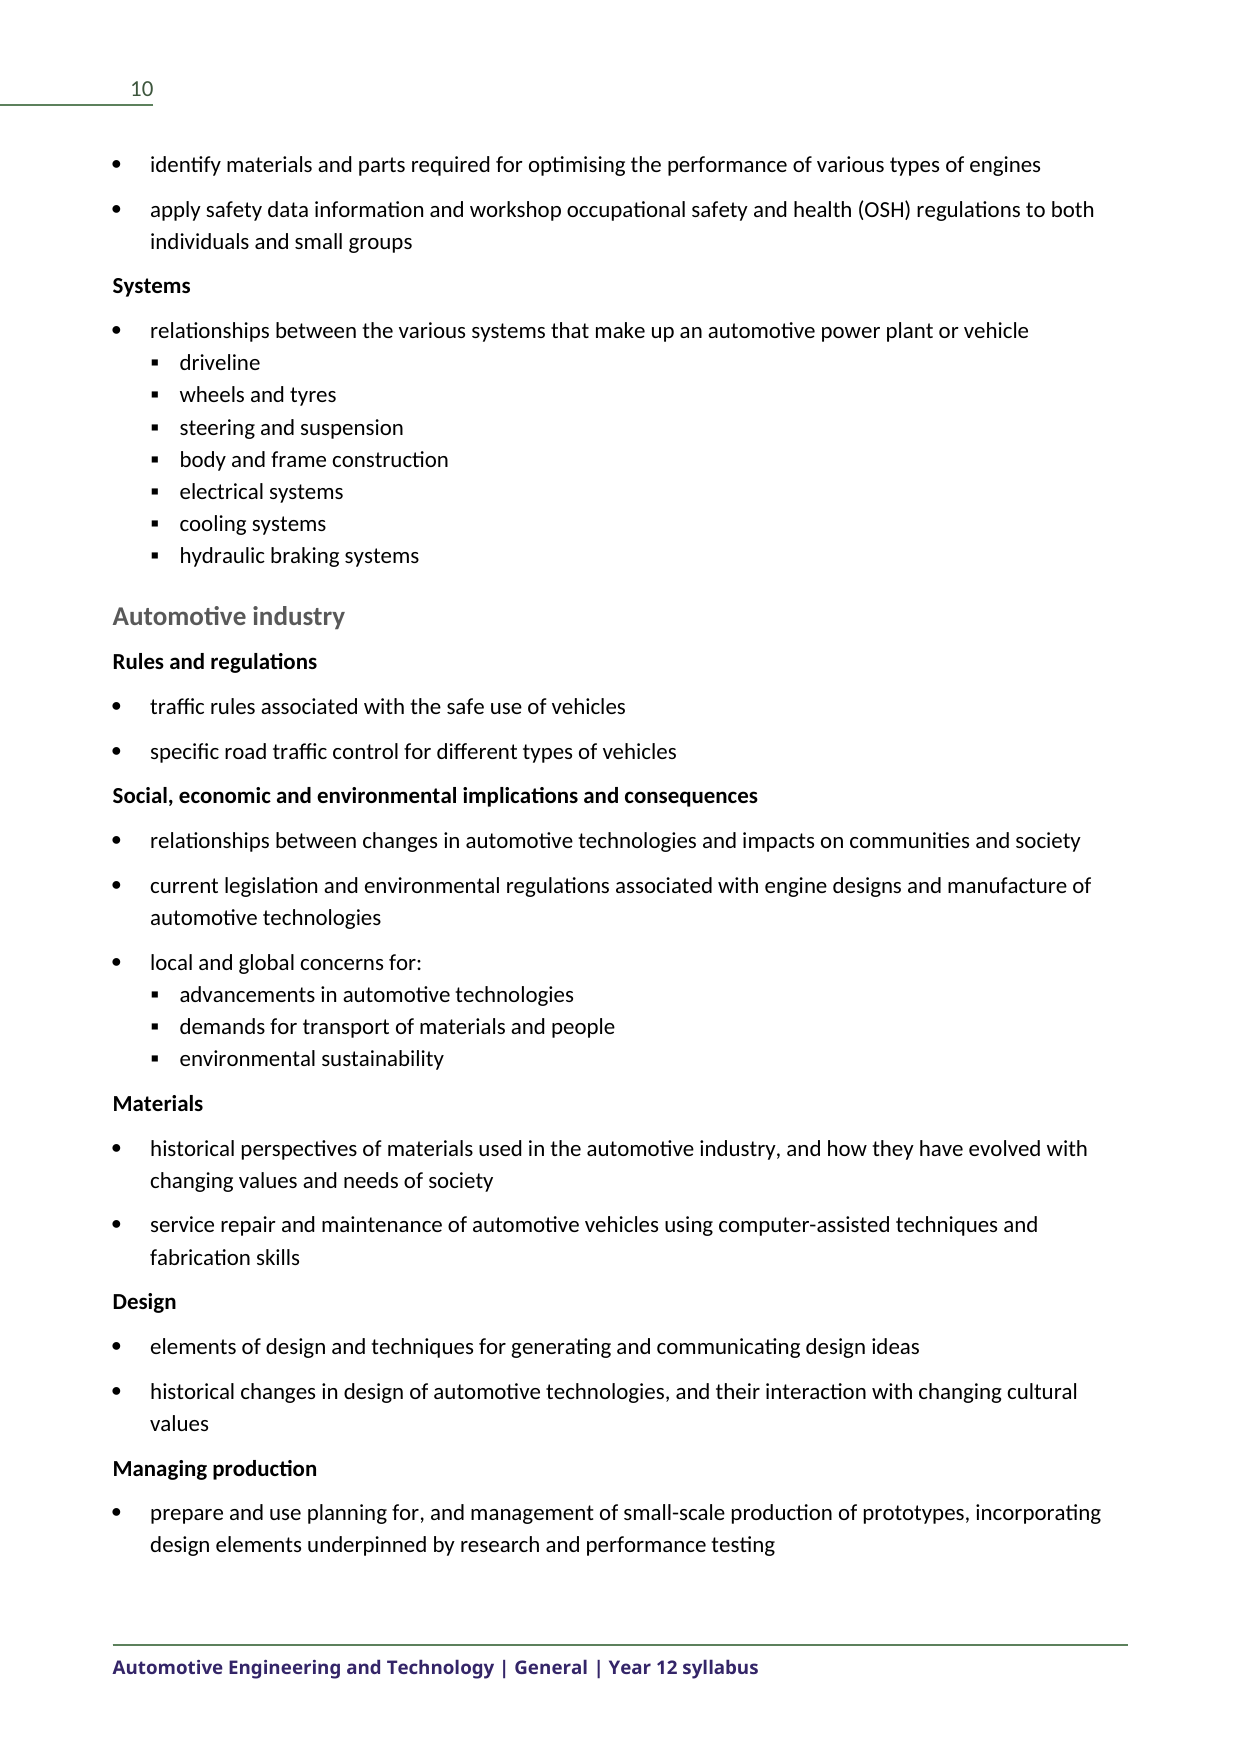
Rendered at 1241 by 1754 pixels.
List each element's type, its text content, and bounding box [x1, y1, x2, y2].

list wheels and tyres [150, 381, 1128, 409]
list hydraulic braking systems [150, 542, 1128, 569]
list steering and suspension [150, 413, 1128, 441]
list relationships between changes in automotive technologies and impacts on communities and society [112, 826, 1128, 854]
list advancements in automotive technologies [150, 980, 1128, 1008]
list cooling systems [150, 509, 1128, 537]
subtitle Automotive industry [112, 599, 1128, 632]
list specific road traffic control for different types of vehicles [112, 737, 1128, 765]
text Design [112, 1287, 1128, 1316]
list current legislation and environmental regulations associated with engine designs and manufacture of automotive technologies [112, 871, 1128, 931]
text Materials [112, 1089, 1128, 1117]
list traffic rules associated with the safe use of vehicles [112, 692, 1128, 720]
list service repair and maintenance of automotive vehicles using computer-assisted techniques and fabrication skills [112, 1211, 1128, 1271]
list relationships between the various systems that make up an automotive power plant or vehicle [112, 316, 1128, 344]
text Rules and regulations [112, 647, 1128, 676]
list local and global concerns for: [112, 948, 1128, 976]
list demands for transport of materials and people [150, 1012, 1128, 1040]
list environmental sustainability [150, 1044, 1128, 1072]
list apply safety data information and workshop occupational safety and health (OSH) regulations to both individuals and small groups [112, 195, 1128, 255]
text Social, economic and environmental implications and consequences [112, 782, 1128, 809]
list elements of design and techniques for generating and communicating design ideas [112, 1332, 1128, 1360]
list historical changes in design of automotive technologies, and their interaction with changing cultural values [112, 1377, 1128, 1437]
text Systems [112, 272, 1128, 299]
list identify materials and parts required for optimising the performance of various types of engines [112, 150, 1128, 178]
list driveline [150, 348, 1128, 376]
list electrical systems [150, 477, 1128, 505]
list historical perspectives of materials used in the automotive industry, and how they have evolved with changing values and needs of society [112, 1134, 1128, 1194]
list body and frame construction [150, 445, 1128, 473]
list prepare and use planning for, and management of small-scale production of prototypes, incorporating design elements underpinned by research and performance testing [112, 1498, 1128, 1559]
text Managing production [112, 1454, 1128, 1482]
